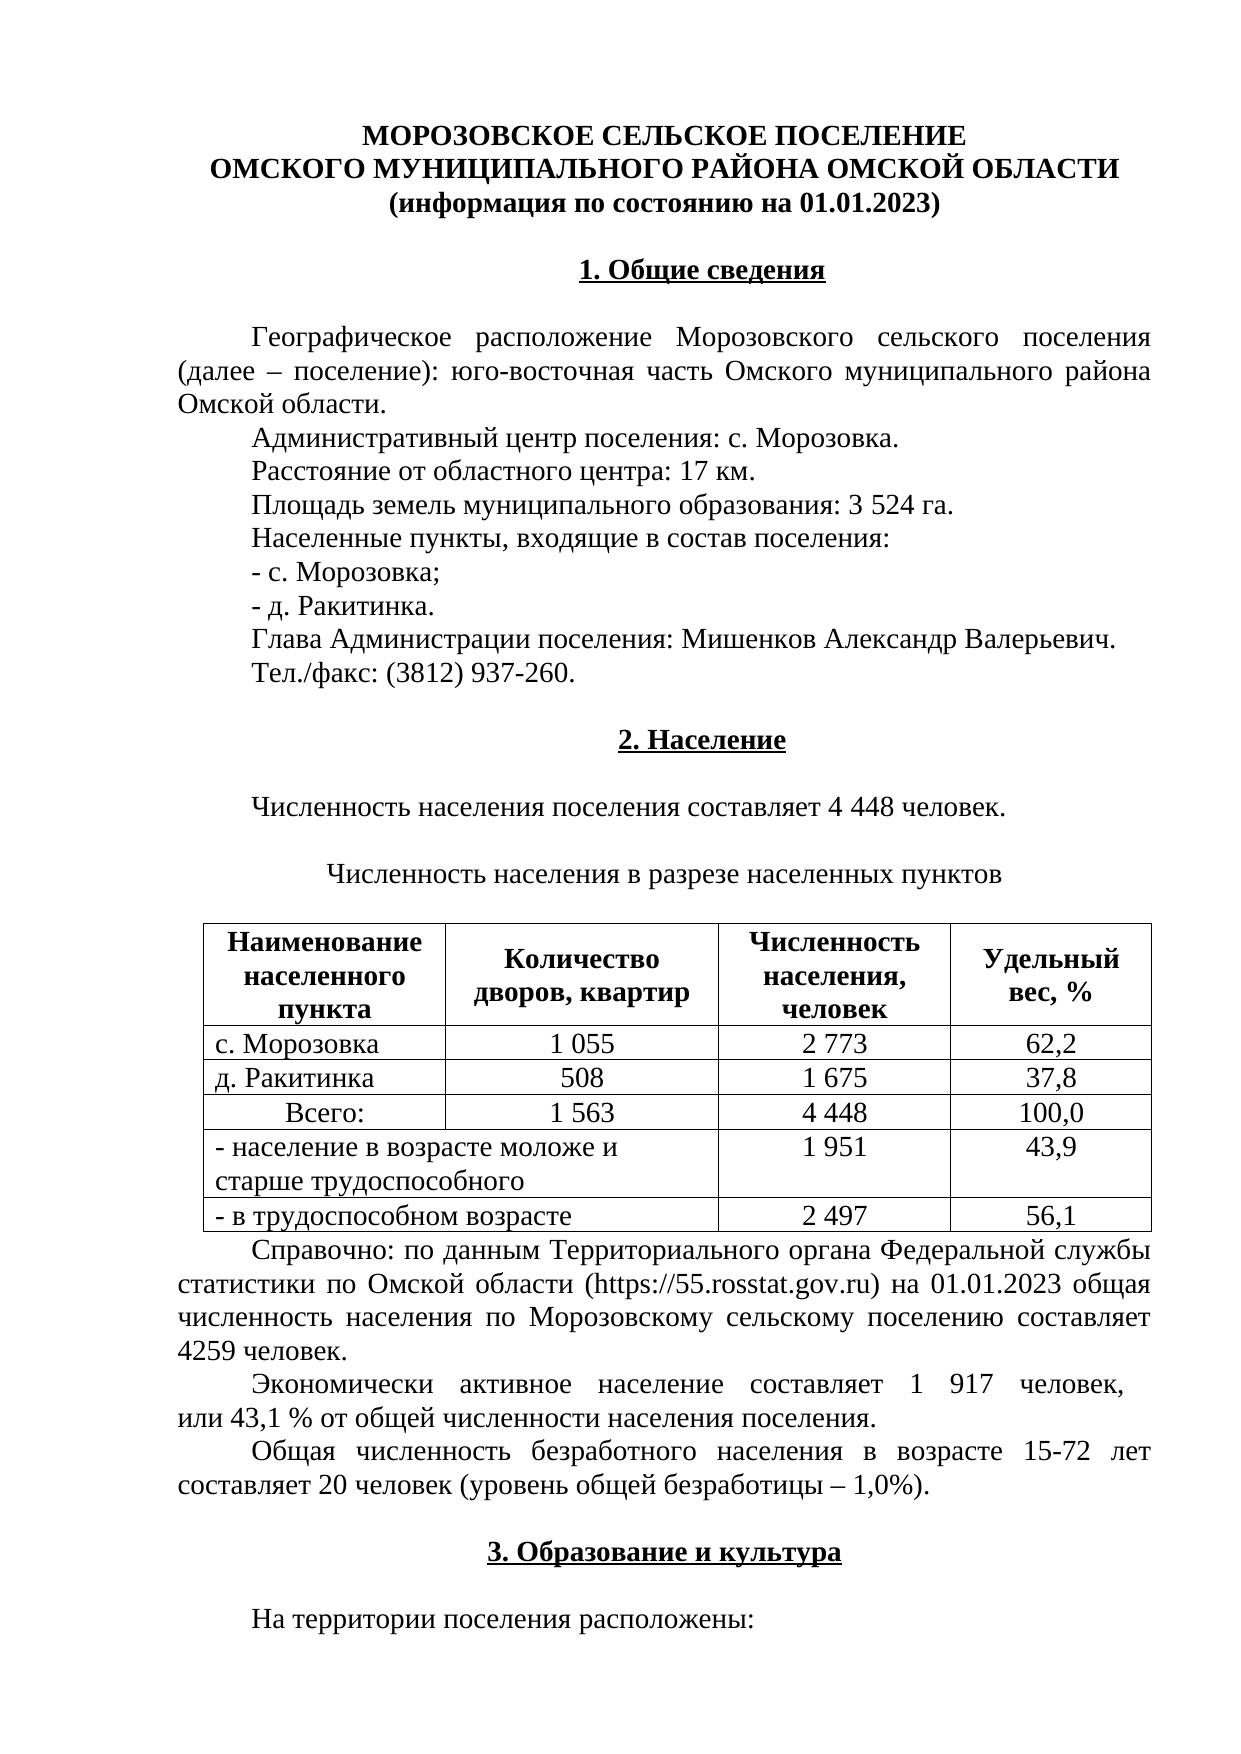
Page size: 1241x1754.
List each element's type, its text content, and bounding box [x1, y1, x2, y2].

table_cell 2 773 [719, 1026, 950, 1059]
text 3. Образование и культура [177, 1534, 1152, 1568]
text На территории поселения расположены: [177, 1601, 1152, 1635]
text Площадь земель муниципального образования: 3 524 га. [177, 487, 1152, 521]
table_cell 508 [446, 1060, 718, 1094]
table_cell 100,0 [951, 1095, 1151, 1128]
table_cell 43,9 [951, 1130, 1151, 1197]
table_cell - в трудоспособном возрасте [204, 1198, 718, 1231]
table_cell 1 055 [446, 1026, 718, 1059]
table_header Количество дворов, квартир [446, 924, 718, 1025]
table_cell - население в возрасте моложе и старше трудоспособного [204, 1130, 718, 1197]
table_cell 56,1 [951, 1198, 1151, 1231]
table_cell 62,2 [951, 1026, 1151, 1059]
text Административный центр поселения: с. Морозовка. [177, 420, 1152, 453]
table_cell 1 951 [719, 1130, 950, 1197]
text Населенные пункты, входящие в состав поселения: [177, 521, 1152, 554]
table_cell 1 675 [719, 1060, 950, 1094]
list - с. Морозовка; [251, 554, 1152, 588]
text Численность населения поселения составляет 4 448 человек. [177, 789, 1152, 822]
text Общая численность безработного населения в возрасте 15-72 лет составляет 20 человек (уровень общей безработицы – 1,0%). [177, 1433, 1152, 1501]
text Тел./факс: (3812) 937-260. [177, 655, 1152, 688]
text Экономически активное население составляет 1 917 человек, или 43,1 % от общей численности населения поселения. [177, 1366, 1152, 1433]
text Географическое расположение Морозовского сельского поселения (далее – поселение): юго-восточная часть Омского муниципального района Омской области. [177, 319, 1152, 420]
text Омского муниципального района Омской области [177, 152, 1152, 185]
table_cell 4 448 [719, 1095, 950, 1128]
text Расстояние от областного центра: 17 км. [177, 453, 1152, 487]
table_cell 2 497 [719, 1198, 950, 1231]
table_cell с. Морозовка [204, 1026, 445, 1059]
text Справочно: по данным Территориального органа Федеральной службы статистики по Омской области (https://55.rosstat.gov.ru) на 01.01.2023 общая численность населения по Морозовскому сельскому поселению составляет 4259 человек. [177, 1232, 1152, 1366]
table_header Численность населения, человек [719, 924, 950, 1025]
table_header Наименование населенного пункта [204, 924, 445, 1025]
table_cell Всего: [204, 1095, 445, 1128]
list 2. Население [252, 722, 1152, 755]
table_cell 37,8 [951, 1060, 1151, 1094]
list - д. Ракитинка. [251, 588, 1152, 621]
table_cell д. Ракитинка [204, 1060, 445, 1094]
text 1. Общие сведения [252, 252, 1152, 286]
text Численность населения в разрезе населенных пунктов [177, 856, 1152, 889]
text Морозовское сельское поселение [177, 118, 1152, 152]
text Глава Администрации поселения: Мишенков Александр Валерьевич. [177, 621, 1152, 655]
text (информация по состоянию на 01.01.2023) [177, 185, 1152, 219]
table_cell 1 563 [446, 1095, 718, 1128]
table_header Удельный вес, % [951, 924, 1151, 1025]
